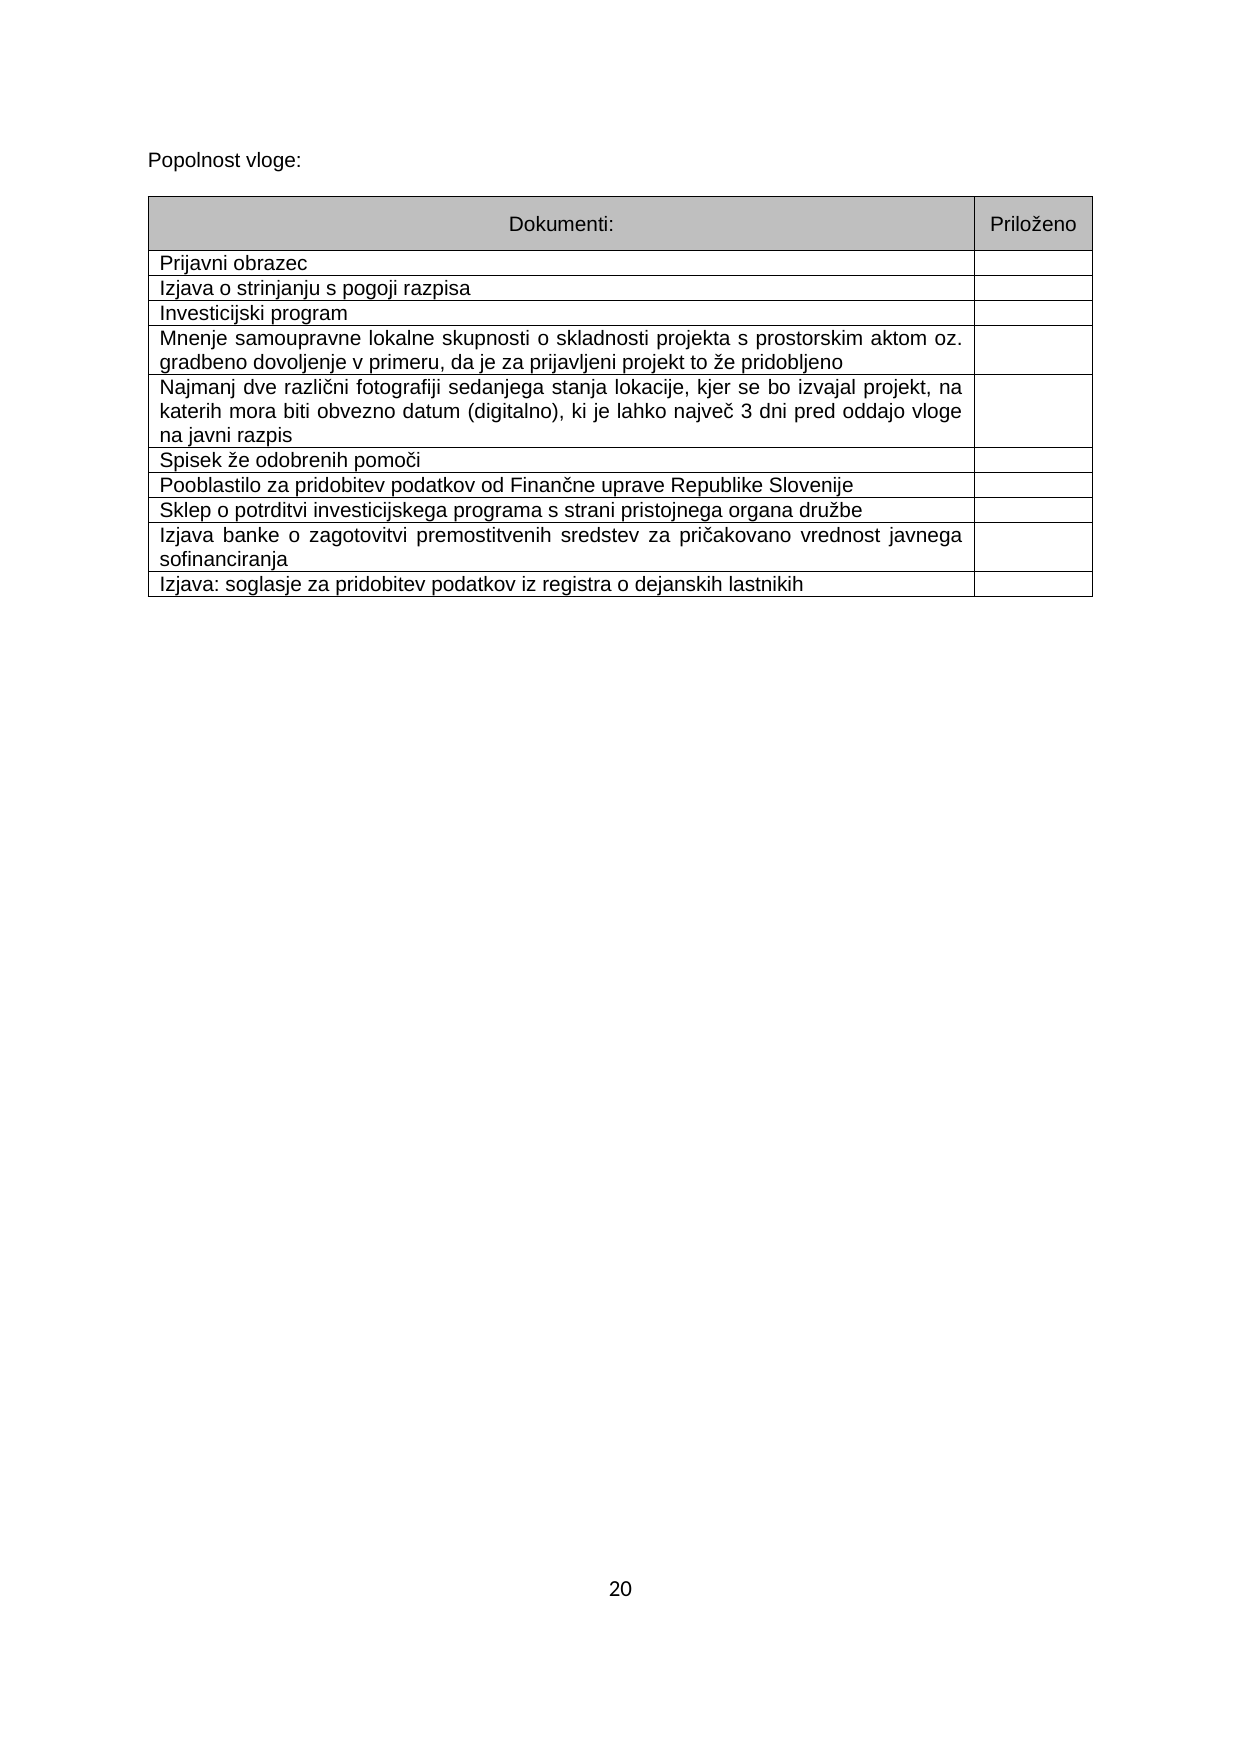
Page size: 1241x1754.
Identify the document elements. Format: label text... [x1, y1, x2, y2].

table_cell Izjava: soglasje za pridobitev podatkov iz registra o dejanskih lastnikih [149, 572, 974, 596]
table_cell Pooblastilo za pridobitev podatkov od Finančne uprave Republike Slovenije [149, 473, 974, 497]
table_header Dokumenti: [149, 197, 974, 250]
table_cell [975, 448, 1092, 472]
table_cell [975, 498, 1092, 522]
table_header Priloženo [975, 197, 1092, 250]
table_cell Investicijski program [149, 301, 974, 325]
text Popolnost vloge: [148, 148, 1093, 172]
table_cell [975, 276, 1092, 300]
table_cell Prijavni obrazec [149, 251, 974, 275]
table_cell Najmanj dve različni fotografiji sedanjega stanja lokacije, kjer se bo izvajal projekt, na katerih mora biti obvezno datum (digitalno), ki je lahko največ 3 dni pred oddajo vloge na javni razpis [149, 375, 974, 447]
table_cell Mnenje samoupravne lokalne skupnosti o skladnosti projekta s prostorskim aktom oz. gradbeno dovoljenje v primeru, da je za prijavljeni projekt to že pridobljeno [149, 326, 974, 374]
table_cell Izjava banke o zagotovitvi premostitvenih sredstev za pričakovano vrednost javnega sofinanciranja [149, 523, 974, 571]
table_cell [975, 326, 1092, 374]
table_cell [975, 375, 1092, 447]
table_cell [975, 572, 1092, 596]
table_cell [975, 301, 1092, 325]
table_cell Izjava o strinjanju s pogoji razpisa [149, 276, 974, 300]
table_cell [975, 523, 1092, 571]
table_cell [975, 473, 1092, 497]
table_cell Sklep o potrditvi investicijskega programa s strani pristojnega organa družbe [149, 498, 974, 522]
table_cell [975, 251, 1092, 275]
table_cell Spisek že odobrenih pomoči [149, 448, 974, 472]
